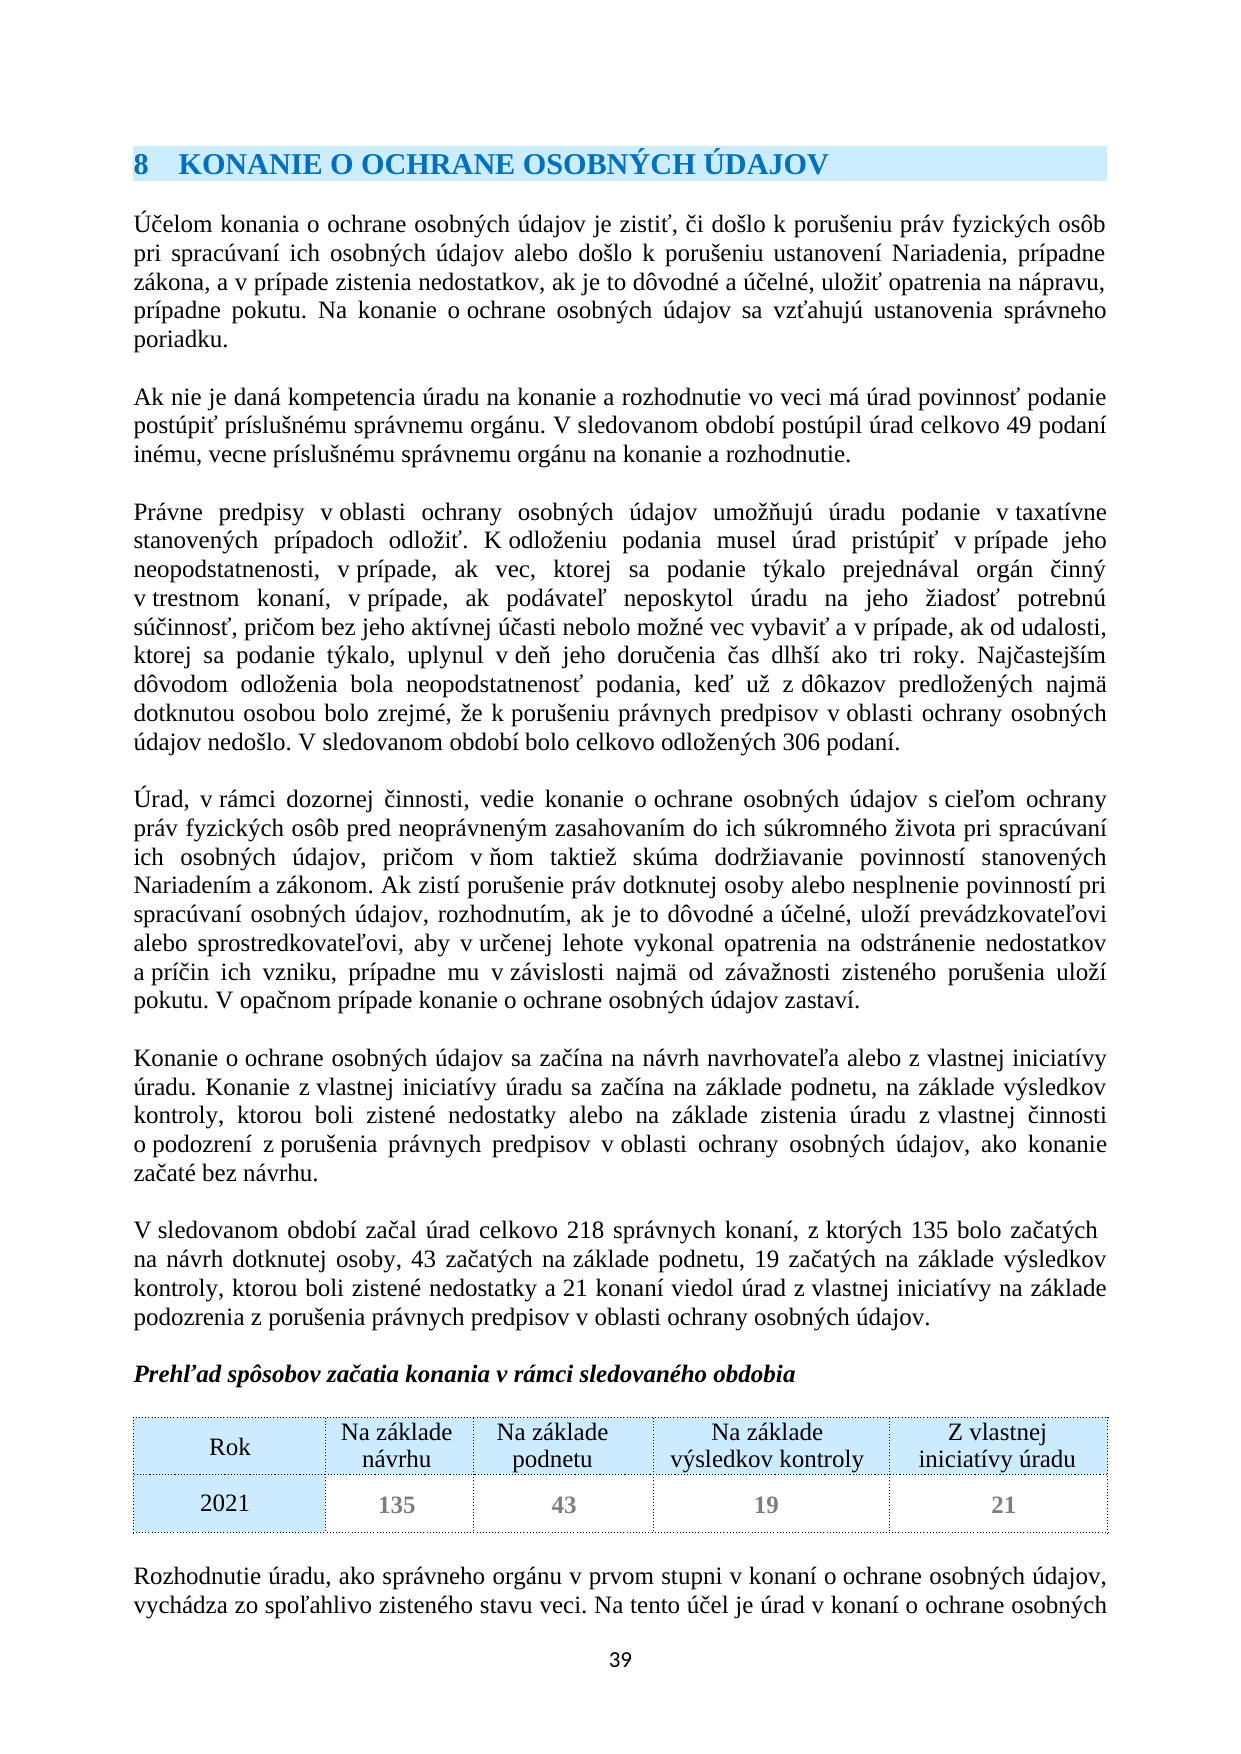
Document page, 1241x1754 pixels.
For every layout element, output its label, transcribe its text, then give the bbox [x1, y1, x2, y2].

text V sledovanom období začal úrad celkovo 218 správnych konaní, z ktorých 135 bolo začatých na návrh dotknutej osoby, 43 začatých na základe podnetu, 19 začatých na základe výsledkov kontroly, ktorou boli zistené nedostatky a 21 konaní viedol úrad z vlastnej iniciatívy na základe podozrenia z porušenia právnych predpisov v oblasti ochrany osobných údajov. [133, 1216, 1107, 1331]
table_header Na základe výsledkov kontroly [653, 1417, 889, 1474]
text Účelom konania o ochrane osobných údajov je zistiť, či došlo k porušeniu práv fyzických osôb pri spracúvaní ich osobných údajov alebo došlo k porušeniu ustanovení Nariadenia, prípadne zákona, a v prípade zistenia nedostatkov, ak je to dôvodné a účelné, uložiť opatrenia na nápravu, prípadne pokutu. Na konanie o ochrane osobných údajov sa vzťahujú ustanovenia správneho poriadku. [133, 209, 1107, 353]
table_cell 43 [473, 1474, 653, 1532]
text Právne predpisy v oblasti ochrany osobných údajov umožňujú úradu podanie v taxatívne stanovených prípadoch odložiť. K odloženiu podania musel úrad pristúpiť v prípade jeho neopodstatnenosti, v prípade, ak vec, ktorej sa podanie týkalo prejednával orgán činný v trestnom konaní, v prípade, ak podávateľ neposkytol úradu na jeho žiadosť potrebnú súčinnosť, pričom bez jeho aktívnej účasti nebolo možné vec vybaviť a v prípade, ak od udalosti, ktorej sa podanie týkalo, uplynul v deň jeho doručenia čas dlhší ako tri roky. Najčastejším dôvodom odloženia bola neopodstatnenosť podania, keď už z dôkazov predložených najmä dotknutou osobou bolo zrejmé, že k porušeniu právnych predpisov v oblasti ochrany osobných údajov nedošlo. V sledovanom období bolo celkovo odložených 306 podaní. [133, 497, 1107, 756]
text Prehľad spôsobov začatia konania v rámci sledovaného obdobia [133, 1359, 1107, 1388]
table_cell 2021 [133, 1474, 325, 1532]
text Konanie o ochrane osobných údajov sa začína na návrh navrhovateľa alebo z vlastnej iniciatívy úradu. Konanie z vlastnej iniciatívy úradu sa začína na základe podnetu, na základe výsledkov kontroly, ktorou boli zistené nedostatky alebo na základe zistenia úradu z vlastnej činnosti o podozrení z porušenia právnych predpisov v oblasti ochrany osobných údajov, ako konanie začaté bez návrhu. [133, 1043, 1107, 1187]
table_header Rok [133, 1417, 325, 1474]
text Úrad, v rámci dozornej činnosti, vedie konanie o ochrane osobných údajov s cieľom ochrany práv fyzických osôb pred neoprávneným zasahovaním do ich súkromného života pri spracúvaní ich osobných údajov, pričom v ňom taktiež skúma dodržiavanie povinností stanovených Nariadením a zákonom. Ak zistí porušenie práv dotknutej osoby alebo nesplnenie povinností pri spracúvaní osobných údajov, rozhodnutím, ak je to dôvodné a účelné, uloží prevádzkovateľovi alebo sprostredkovateľovi, aby v určenej lehote vykonal opatrenia na odstránenie nedostatkov a príčin ich vzniku, prípadne mu v závislosti najmä od závažnosti zisteného porušenia uloží pokutu. V opačnom prípade konanie o ochrane osobných údajov zastaví. [133, 784, 1107, 1014]
table_header Z vlastnej iniciatívy úradu [889, 1417, 1108, 1474]
text Ak nie je daná kompetencia úradu na konanie a rozhodnutie vo veci má úrad povinnosť podanie postúpiť príslušnému správnemu orgánu. V sledovanom období postúpil úrad celkovo 49 podaní inému, vecne príslušnému správnemu orgánu na konanie a rozhodnutie. [133, 382, 1107, 468]
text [133, 1561, 1107, 1618]
table_cell 135 [325, 1474, 473, 1532]
table_cell 21 [889, 1474, 1108, 1532]
table_header Na základe návrhu [325, 1417, 473, 1474]
table_cell 19 [653, 1474, 889, 1532]
table_header Na základe podnetu [473, 1417, 653, 1474]
subtitle KONANIE O OCHRANE OSOBNÝCH ÚDAJOV [133, 146, 1107, 181]
